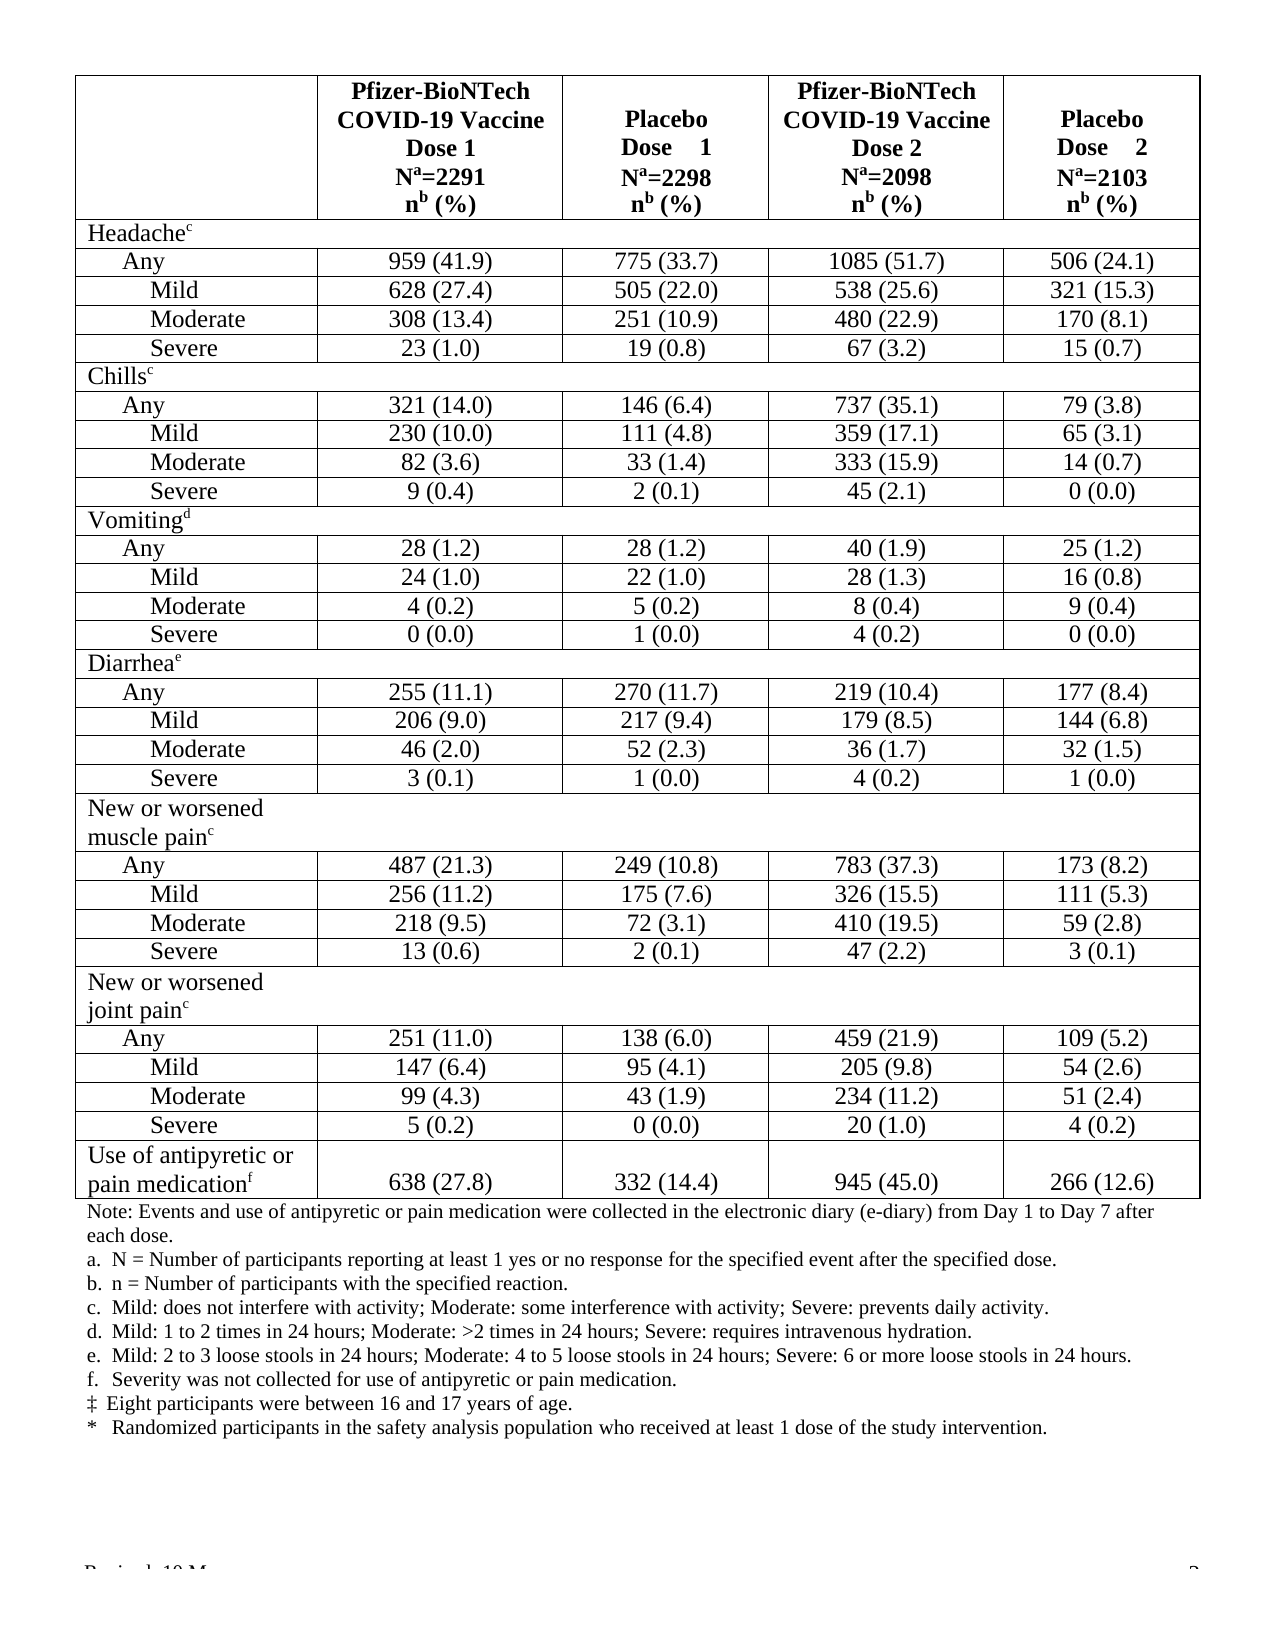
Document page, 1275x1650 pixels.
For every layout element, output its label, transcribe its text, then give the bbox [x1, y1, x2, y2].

table_cell 79 (3.8) [1004, 392, 1199, 419]
table_cell Mild [76, 881, 317, 909]
table_header Placebo Dose 2 Na=2103 nb (%) [1004, 76, 1199, 219]
table_cell 2 (0.1) [563, 478, 768, 506]
table_cell 4 (0.2) [769, 765, 1003, 793]
table_cell Severe [76, 621, 317, 649]
table_cell 25 (1.2) [1004, 536, 1199, 563]
table_cell Headachec [76, 220, 1199, 247]
table_cell 95 (4.1) [563, 1054, 768, 1082]
table_cell 205 (9.8) [769, 1054, 1003, 1082]
table_cell 59 (2.8) [1004, 910, 1199, 937]
table_cell 256 (11.2) [318, 881, 562, 909]
table_cell 251 (11.0) [318, 1026, 562, 1053]
table_cell 46 (2.0) [318, 736, 562, 764]
table_cell 959 (41.9) [318, 249, 562, 276]
table_cell Moderate [76, 449, 317, 477]
list Mild: does not interfere with activity; Moderate: some interference with activity; Severe: prevents daily activity. [87, 1295, 1212, 1319]
table_cell Any [76, 392, 317, 419]
table_cell 9 (0.4) [318, 478, 562, 506]
table_cell 170 (8.1) [1004, 306, 1199, 334]
list Mild: 2 to 3 loose stools in 24 hours; Moderate: 4 to 5 loose stools in 24 hours; Severe: 6 or more loose stools in 24 hours. [87, 1343, 1212, 1367]
table_cell Any [76, 1026, 317, 1053]
list N = Number of participants reporting at least 1 yes or no response for the specified event after the specified dose. [87, 1247, 1212, 1271]
table_cell Severe [76, 478, 317, 506]
table_cell 138 (6.0) [563, 1026, 768, 1053]
table_cell Moderate [76, 1083, 317, 1111]
table_cell 506 (24.1) [1004, 249, 1199, 276]
table_cell 82 (3.6) [318, 449, 562, 477]
table_cell Mild [76, 277, 317, 305]
table_cell 3 (0.1) [318, 765, 562, 793]
table_cell 321 (15.3) [1004, 277, 1199, 305]
table_cell 52 (2.3) [563, 736, 768, 764]
table_cell 321 (14.0) [318, 392, 562, 419]
table_cell 255 (11.1) [318, 679, 562, 707]
table_cell Mild [76, 1054, 317, 1082]
table_cell 783 (37.3) [769, 852, 1003, 880]
table_cell 218 (9.5) [318, 910, 562, 937]
table_cell 14 (0.7) [1004, 449, 1199, 477]
table_cell 333 (15.9) [769, 449, 1003, 477]
table_cell Any [76, 249, 317, 276]
table_cell 33 (1.4) [563, 449, 768, 477]
table_cell 308 (13.4) [318, 306, 562, 334]
table_cell 16 (0.8) [1004, 564, 1199, 592]
table_cell 628 (27.4) [318, 277, 562, 305]
table_cell Mild [76, 421, 317, 448]
table_cell 1 (0.0) [1004, 765, 1199, 793]
table_cell 326 (15.5) [769, 881, 1003, 909]
table_cell Moderate [76, 910, 317, 937]
table_cell 72 (3.1) [563, 910, 768, 937]
table_cell 359 (17.1) [769, 421, 1003, 448]
table_cell 99 (4.3) [318, 1083, 562, 1111]
text Note: Events and use of antipyretic or pain medication were collected in the electronic diary (e-diary) from Day 1 to Day 7 after each dose. [87, 1199, 1157, 1247]
table_cell 480 (22.9) [769, 306, 1003, 334]
table_cell 36 (1.7) [769, 736, 1003, 764]
table_cell 3 (0.1) [1004, 939, 1199, 966]
table_cell 1085 (51.7) [769, 249, 1003, 276]
table_cell 40 (1.9) [769, 536, 1003, 563]
table_cell 1 (0.0) [563, 621, 768, 649]
table_cell Any [76, 679, 317, 707]
table_cell 0 (0.0) [563, 1112, 768, 1139]
table_cell Diarrheae [76, 650, 1199, 678]
table_header [76, 76, 317, 219]
table_cell 4 (0.2) [769, 621, 1003, 649]
table_cell 177 (8.4) [1004, 679, 1199, 707]
table_cell Moderate [76, 736, 317, 764]
table_cell 173 (8.2) [1004, 852, 1199, 880]
table_cell Severe [76, 1112, 317, 1139]
table_cell 109 (5.2) [1004, 1026, 1199, 1053]
table_cell 32 (1.5) [1004, 736, 1199, 764]
table_cell 54 (2.6) [1004, 1054, 1199, 1082]
table_cell 251 (10.9) [563, 306, 768, 334]
table_cell 5 (0.2) [563, 593, 768, 620]
table_cell 410 (19.5) [769, 910, 1003, 937]
text ‡ Eight participants were between 16 and 17 years of age. [87, 1391, 1212, 1415]
table_cell 737 (35.1) [769, 392, 1003, 419]
table_cell 67 (3.2) [769, 335, 1003, 362]
table_cell 266 (12.6) [1004, 1141, 1199, 1198]
table_cell 65 (3.1) [1004, 421, 1199, 448]
table_cell 28 (1.2) [563, 536, 768, 563]
table_cell Mild [76, 708, 317, 735]
table_header Placebo Dose 1 Na=2298 nb (%) [563, 76, 768, 219]
table_cell 538 (25.6) [769, 277, 1003, 305]
table_cell 459 (21.9) [769, 1026, 1003, 1053]
table_cell 28 (1.3) [769, 564, 1003, 592]
table_cell Moderate [76, 306, 317, 334]
table_cell 230 (10.0) [318, 421, 562, 448]
table_cell 2 (0.1) [563, 939, 768, 966]
table_cell 24 (1.0) [318, 564, 562, 592]
table_cell 775 (33.7) [563, 249, 768, 276]
table_cell 146 (6.4) [563, 392, 768, 419]
table_cell 945 (45.0) [769, 1141, 1003, 1198]
table_cell Severe [76, 335, 317, 362]
table_cell 505 (22.0) [563, 277, 768, 305]
table_cell 270 (11.7) [563, 679, 768, 707]
table_cell Moderate [76, 593, 317, 620]
table_cell 111 (4.8) [563, 421, 768, 448]
list Randomized participants in the safety analysis population who received at least 1 dose of the study intervention. [87, 1415, 1212, 1439]
list n = Number of participants with the specified reaction. [87, 1271, 1212, 1295]
table_cell 22 (1.0) [563, 564, 768, 592]
table_cell 43 (1.9) [563, 1083, 768, 1111]
table_cell 15 (0.7) [1004, 335, 1199, 362]
table_cell 45 (2.1) [769, 478, 1003, 506]
table_cell 0 (0.0) [318, 621, 562, 649]
table_cell 8 (0.4) [769, 593, 1003, 620]
table_cell New or worsened muscle painc [76, 794, 1199, 851]
table_cell Chillsc [76, 363, 1199, 391]
table_cell 1 (0.0) [563, 765, 768, 793]
table_cell 217 (9.4) [563, 708, 768, 735]
table_cell New or worsened joint painc [76, 967, 1199, 1024]
table_header Pfizer-BioNTech COVID-19 Vaccine Dose 2 Na=2098 nb (%) [769, 76, 1003, 219]
table_cell 487 (21.3) [318, 852, 562, 880]
table_cell Severe [76, 939, 317, 966]
list Mild: 1 to 2 times in 24 hours; Moderate: >2 times in 24 hours; Severe: requires intravenous hydration. [87, 1319, 1212, 1343]
table_cell 332 (14.4) [563, 1141, 768, 1198]
table_cell 4 (0.2) [1004, 1112, 1199, 1139]
table_cell 147 (6.4) [318, 1054, 562, 1082]
table_cell 5 (0.2) [318, 1112, 562, 1139]
table_cell 0 (0.0) [1004, 478, 1199, 506]
table_cell Mild [76, 564, 317, 592]
table_cell 638 (27.8) [318, 1141, 562, 1198]
table_cell Any [76, 852, 317, 880]
table_cell 13 (0.6) [318, 939, 562, 966]
table_cell 249 (10.8) [563, 852, 768, 880]
table_cell 23 (1.0) [318, 335, 562, 362]
table_cell 0 (0.0) [1004, 621, 1199, 649]
table_cell 51 (2.4) [1004, 1083, 1199, 1111]
table_cell Vomitingd [76, 507, 1199, 534]
table_cell Use of antipyretic or pain medicationf [76, 1141, 317, 1198]
table_cell 219 (10.4) [769, 679, 1003, 707]
table_cell 175 (7.6) [563, 881, 768, 909]
table_cell 144 (6.8) [1004, 708, 1199, 735]
table_cell 206 (9.0) [318, 708, 562, 735]
table_cell 47 (2.2) [769, 939, 1003, 966]
table_cell 4 (0.2) [318, 593, 562, 620]
table_header Pfizer-BioNTech COVID-19 Vaccine Dose 1 Na=2291 nb (%) [318, 76, 562, 219]
table_cell 28 (1.2) [318, 536, 562, 563]
table_cell 234 (11.2) [769, 1083, 1003, 1111]
table_cell 20 (1.0) [769, 1112, 1003, 1139]
table_cell 179 (8.5) [769, 708, 1003, 735]
table_cell 19 (0.8) [563, 335, 768, 362]
table_cell 111 (5.3) [1004, 881, 1199, 909]
table_cell Any [76, 536, 317, 563]
table_cell Severe [76, 765, 317, 793]
list Severity was not collected for use of antipyretic or pain medication. [87, 1367, 1212, 1391]
table_cell 9 (0.4) [1004, 593, 1199, 620]
